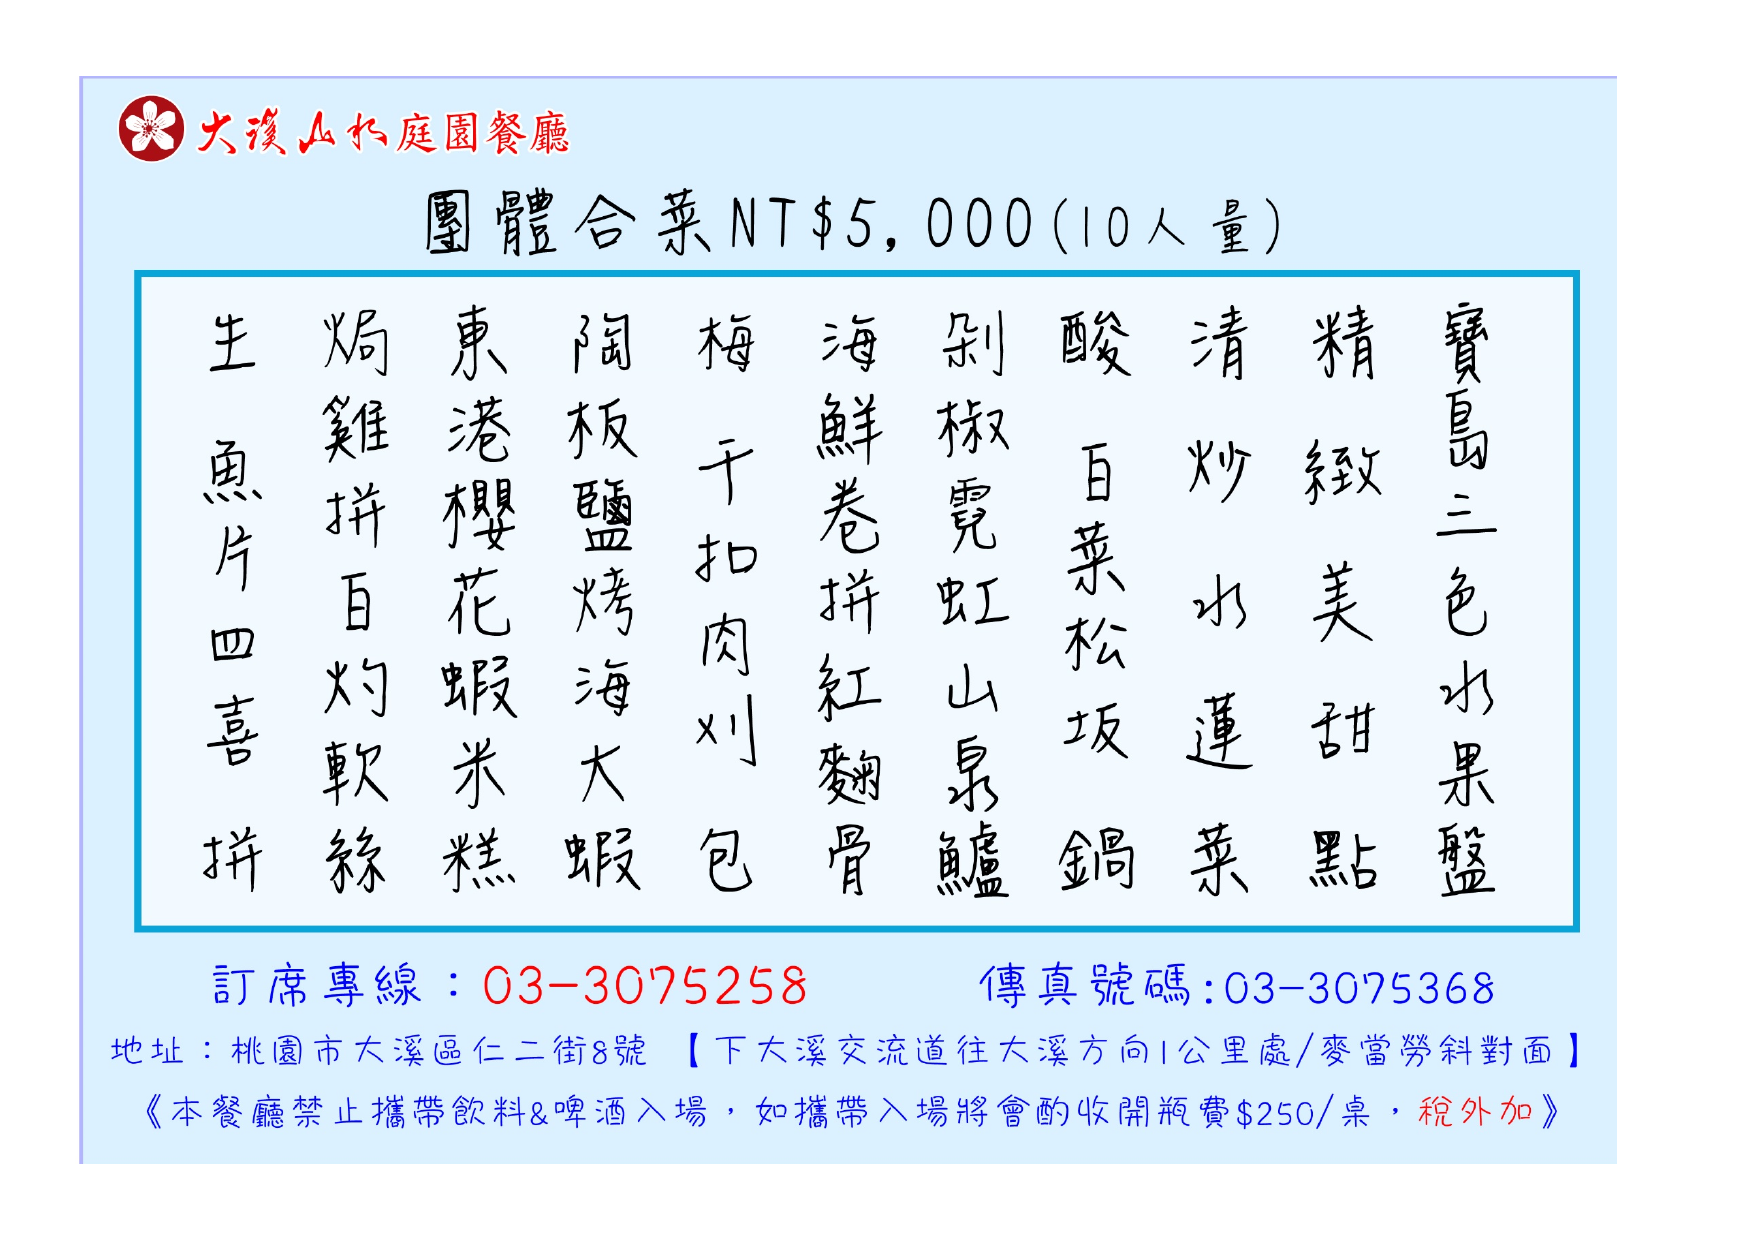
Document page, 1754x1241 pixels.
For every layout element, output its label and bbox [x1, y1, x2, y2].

picture [75, 76, 1617, 1164]
